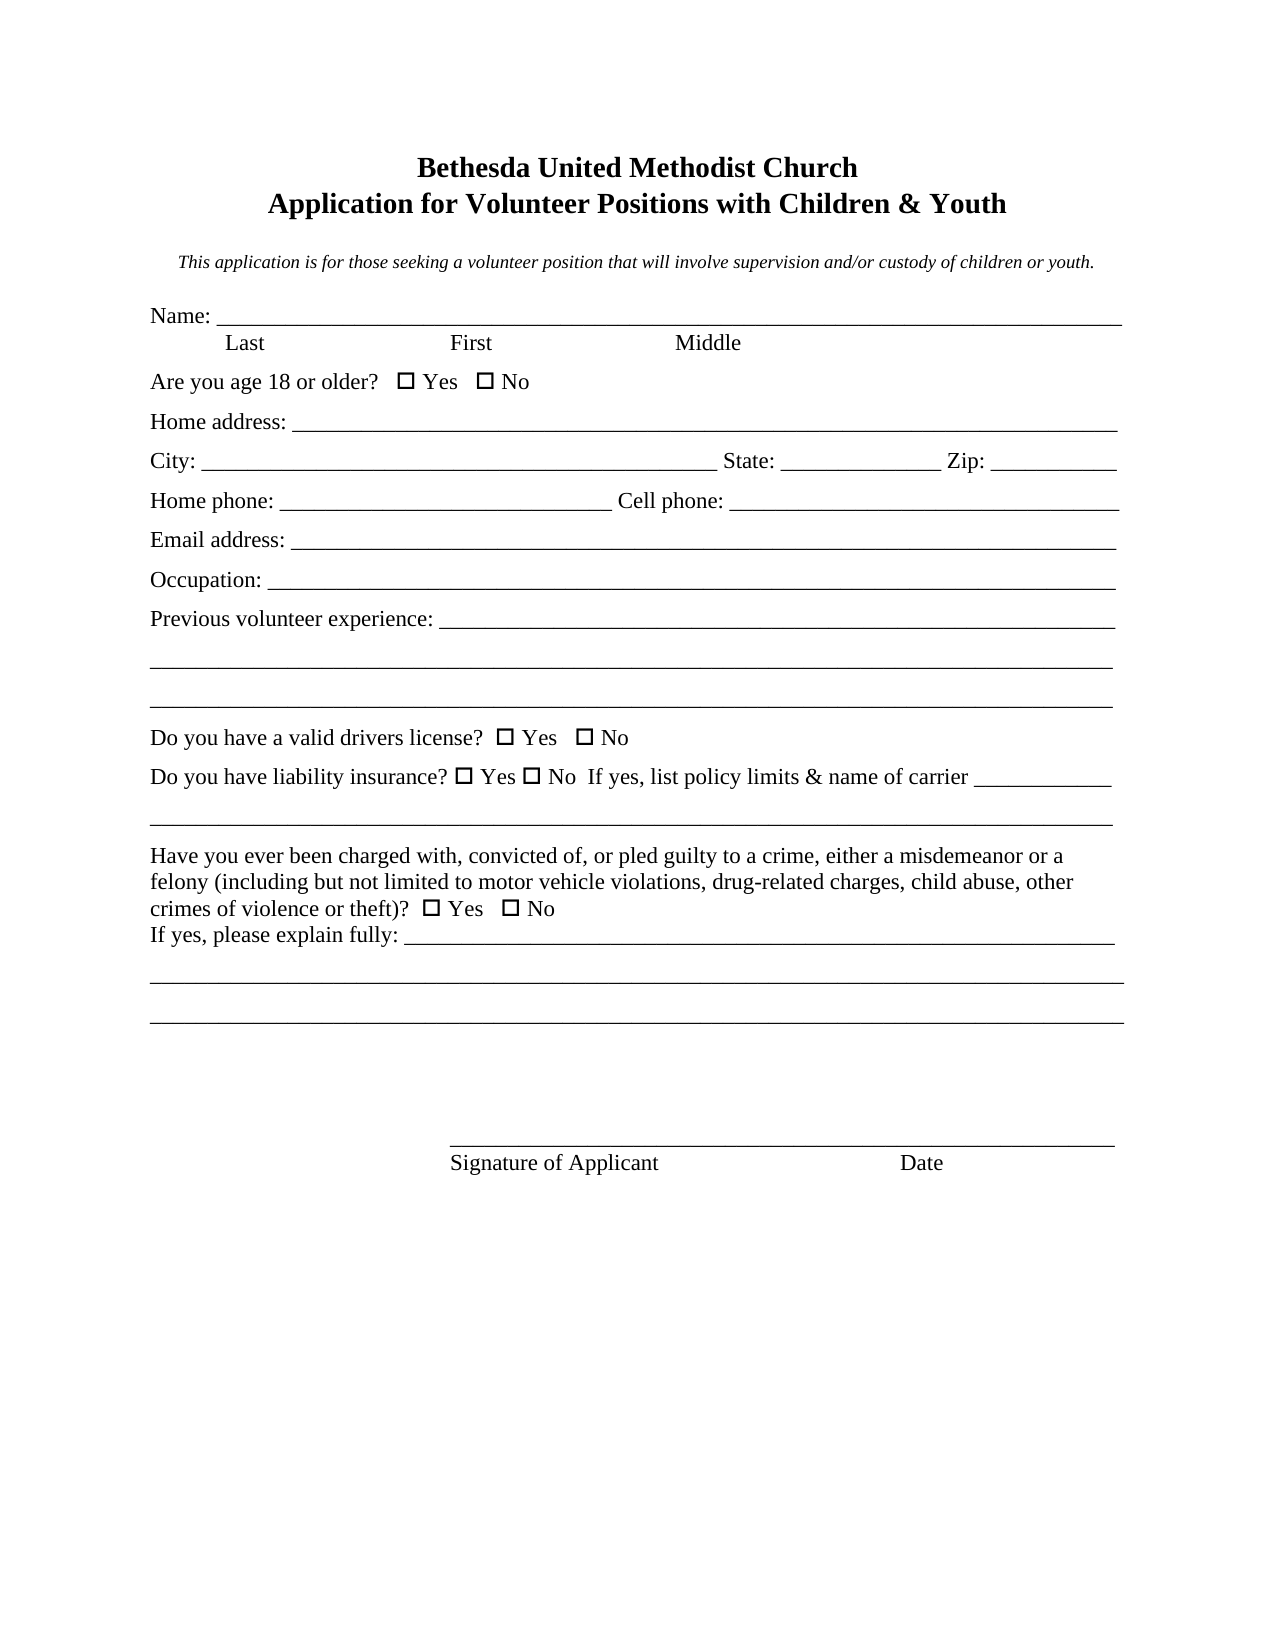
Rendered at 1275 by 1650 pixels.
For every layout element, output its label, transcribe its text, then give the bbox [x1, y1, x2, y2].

text Do you have liability insurance? Yes No If yes, list policy limits & name of carrier ____________ [150, 763, 1125, 789]
text If yes, please explain fully: ______________________________________________________________ [150, 921, 1125, 947]
text Occupation: __________________________________________________________________________ [150, 566, 1125, 592]
text Name: _______________________________________________________________________________ [150, 302, 1125, 329]
text Are you age 18 or older? Yes No [150, 368, 1125, 394]
text Home address: ________________________________________________________________________ [150, 408, 1125, 434]
text __________________________________________________________ [450, 1123, 1125, 1149]
text Signature of Applicant Date [450, 1149, 1125, 1175]
text Do you have a valid drivers license? Yes No [150, 723, 1125, 750]
text _____________________________________________________________________________________ [150, 1000, 1125, 1026]
text This application is for those seeking a volunteer position that will involve supervision and/or custody of children or youth. [150, 251, 1125, 272]
text Email address: ________________________________________________________________________ [150, 526, 1125, 552]
text ____________________________________________________________________________________ [150, 802, 1125, 829]
text City: _____________________________________________ State: ______________ Zip: ___________ [150, 447, 1125, 473]
text Home phone: _____________________________ Cell phone: __________________________________ [150, 487, 1125, 513]
text Have you ever been charged with, convicted of, or pled guilty to a crime, either a misdemeanor or a felony (including but not limited to motor vehicle violations, drug-related charges, child abuse, other crimes of violence or theft)? Yes No [150, 842, 1125, 921]
text Last First Middle [150, 329, 1125, 355]
text _____________________________________________________________________________________ [150, 961, 1125, 987]
text ____________________________________________________________________________________ [150, 684, 1125, 710]
text Bethesda United Methodist Church [150, 150, 1125, 183]
text Application for Volunteer Positions with Children & Youth [150, 186, 1125, 220]
text Previous volunteer experience: ___________________________________________________________ ____________________________________________________________________________________ [150, 605, 1125, 671]
